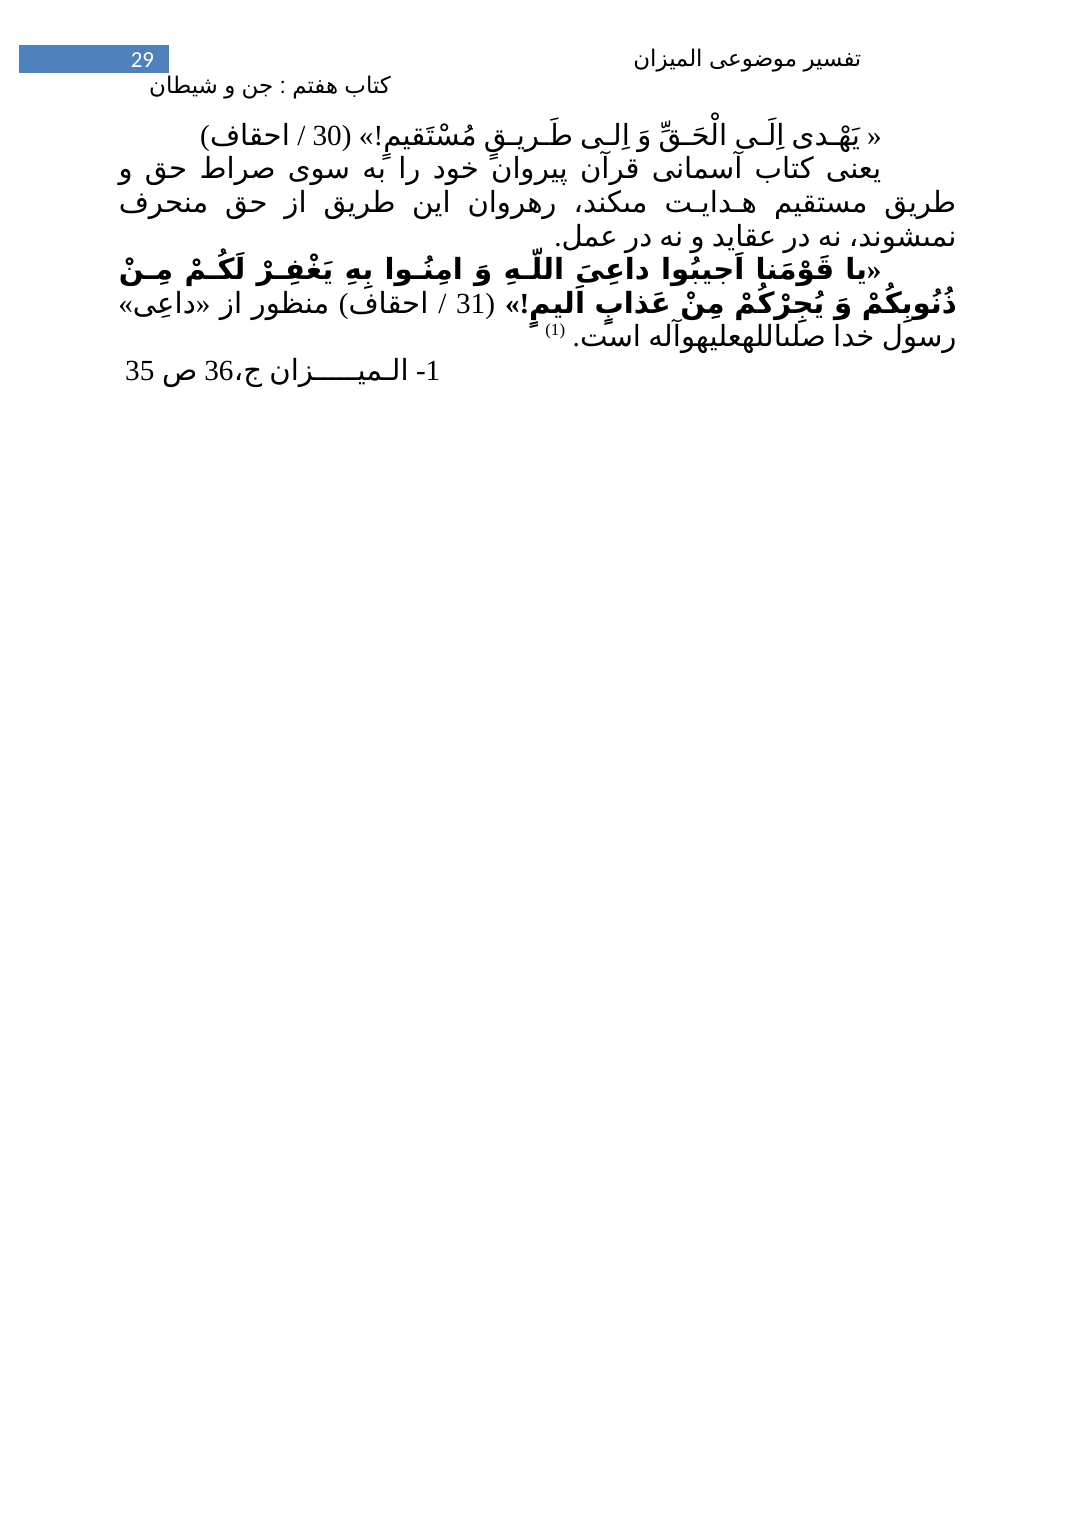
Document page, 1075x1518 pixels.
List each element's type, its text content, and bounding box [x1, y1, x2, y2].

text « يَهْـدى اِلَـى الْحَـقِّ وَ اِلـى طَـريـقٍ مُسْتَقيمٍ!» (30 / احقاف) [118, 118, 957, 152]
text يعنى كتاب آسمانى قرآن پيروان خود را به سوى صراط حق و طريق مستقيم هـدايـت مى‏كند، رهروان اين طريق از حق منحرف نمى‏شوند، نه در عقايد و نه در عمل. [118, 152, 957, 252]
text 1- الـميـــــزان ج،36 ص 35 [118, 353, 957, 386]
text «يا قَوْمَنا اَجيبُوا داعِىَ اللّـهِ وَ امِنُـوا بِهِ يَغْفِـرْ لَكُـمْ مِـنْ ذُنُوبِكُمْ وَ يُجِرْكُمْ مِنْ عَذابٍ اَليمٍ!» (31 / احقاف) منظور از «داعِى» رسول خدا صلى‏الله‏عليه‏و‏آله است. (1) [118, 252, 957, 353]
